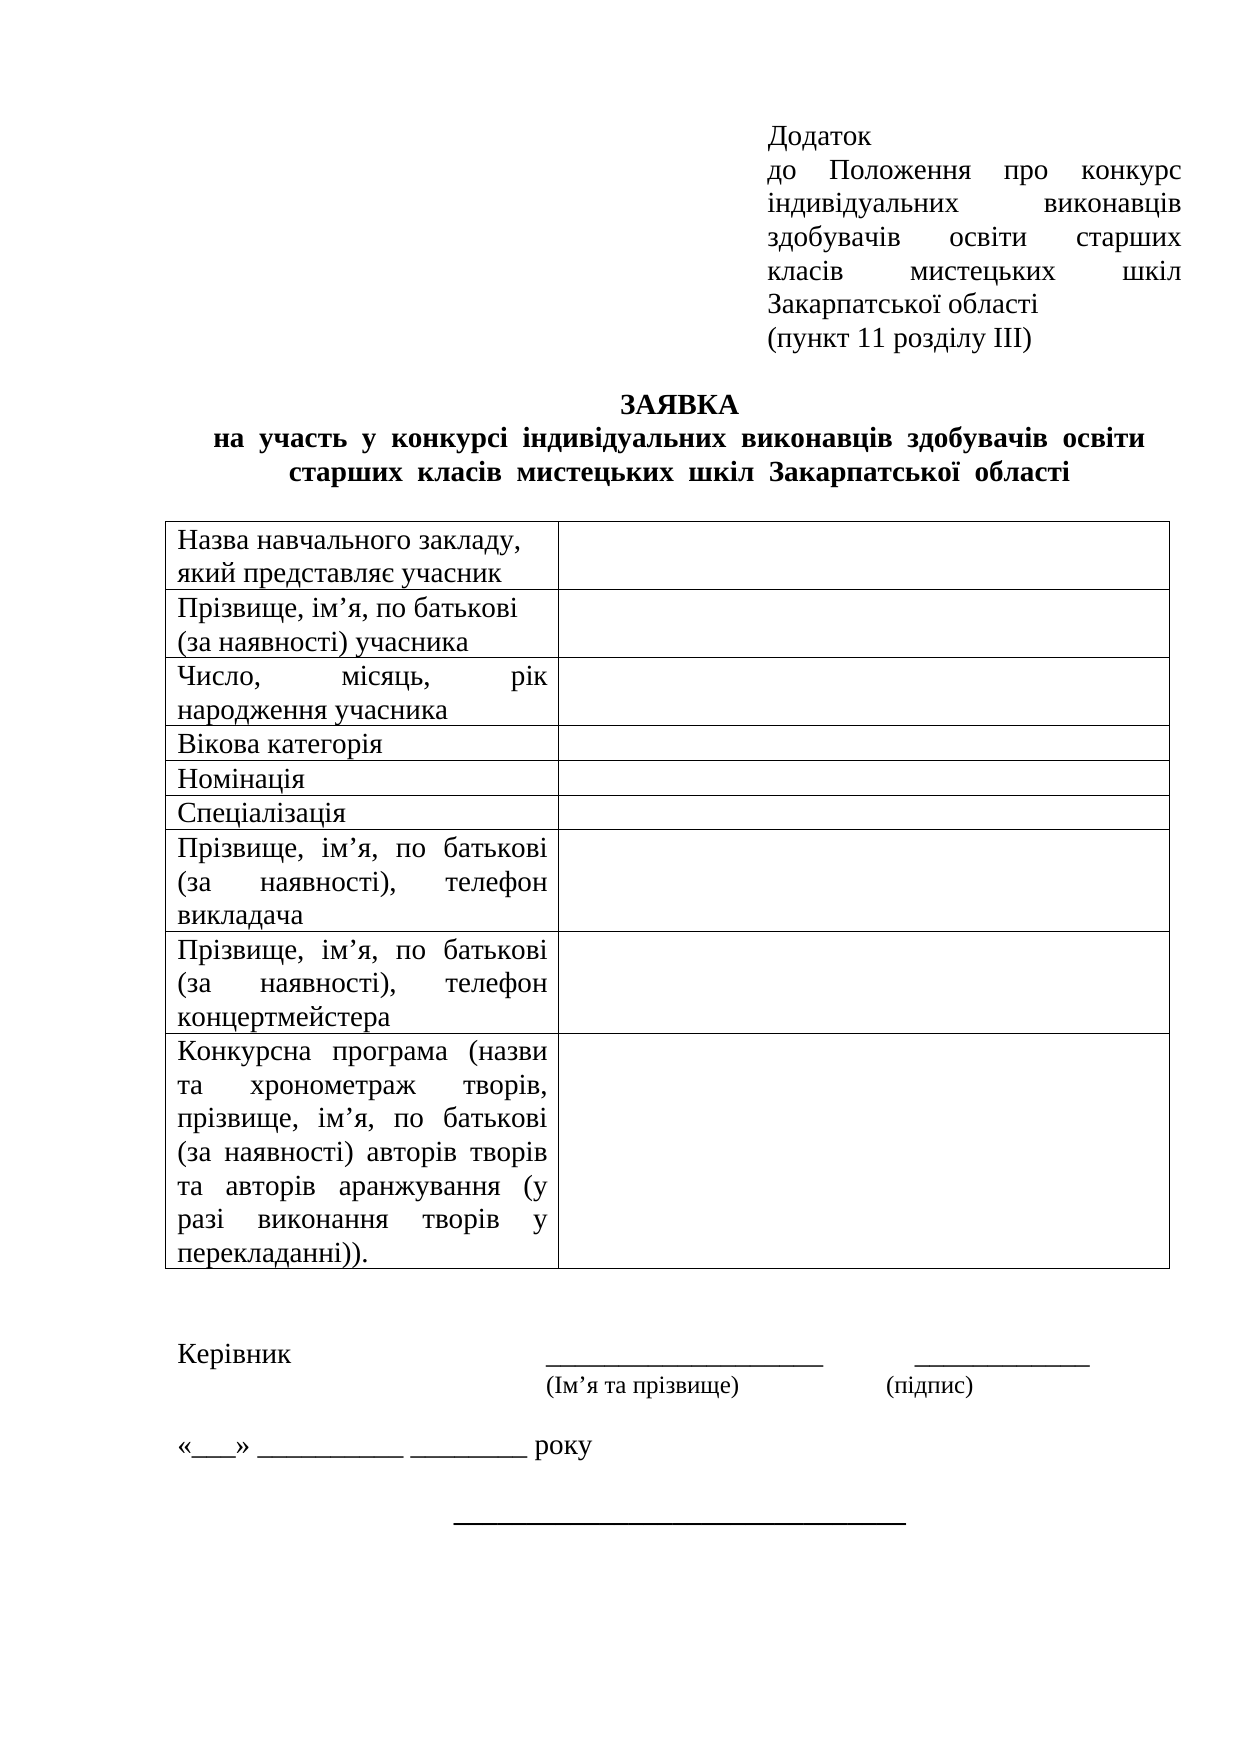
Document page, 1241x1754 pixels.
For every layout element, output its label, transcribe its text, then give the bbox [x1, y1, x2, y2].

table_cell [559, 932, 1169, 1032]
table_cell Спеціалізація [166, 796, 558, 829]
text Додаток [768, 118, 1182, 152]
text «___» __________ ________ року [177, 1427, 1182, 1461]
table_cell Вікова категорія [166, 726, 558, 760]
text до Положення про конкурс індивідуальних виконавців здобувачів освіти старших класів мистецьких шкіл Закарпатської області [767, 152, 1182, 320]
table_header [559, 522, 1169, 589]
text на участь у конкурсі індивідуальних виконавців здобувачів освіти старших класів мистецьких шкіл Закарпатської області [177, 420, 1182, 487]
table_cell [559, 1034, 1169, 1268]
table_cell [559, 726, 1169, 760]
table_cell Конкурсна програма (назви та хронометраж творів, прізвище, ім’я, по батькові (за наявності) авторів творів та авторів аранжування (у разі виконання творів у перекладанні)). [166, 1034, 558, 1268]
table_cell [559, 658, 1169, 725]
table_cell Число, місяць, рік народження учасника [166, 658, 558, 725]
text (пункт 11 розділу ІІІ) [767, 320, 1182, 353]
table_header Назва навчального закладу, який представляє учасник [166, 522, 558, 589]
table_cell Прізвище, ім’я, по батькові (за наявності), телефон концертмейстера [166, 932, 558, 1032]
table_cell [559, 830, 1169, 931]
table_cell Прізвище, ім’я, по батькові (за наявності), телефон викладача [166, 830, 558, 931]
text (Ім’я та прізвище) (підпис) [177, 1370, 1182, 1399]
table_cell [559, 761, 1169, 794]
table_cell Номінація [166, 761, 558, 794]
table_cell [559, 796, 1169, 829]
table_cell [559, 590, 1169, 657]
text Керівник ___________________ ____________ [177, 1336, 1182, 1370]
table_cell Прізвище, ім’я, по батькові (за наявності) учасника [166, 590, 558, 657]
text ЗАЯВКА [177, 387, 1182, 420]
text _______________________________ [177, 1494, 1182, 1528]
